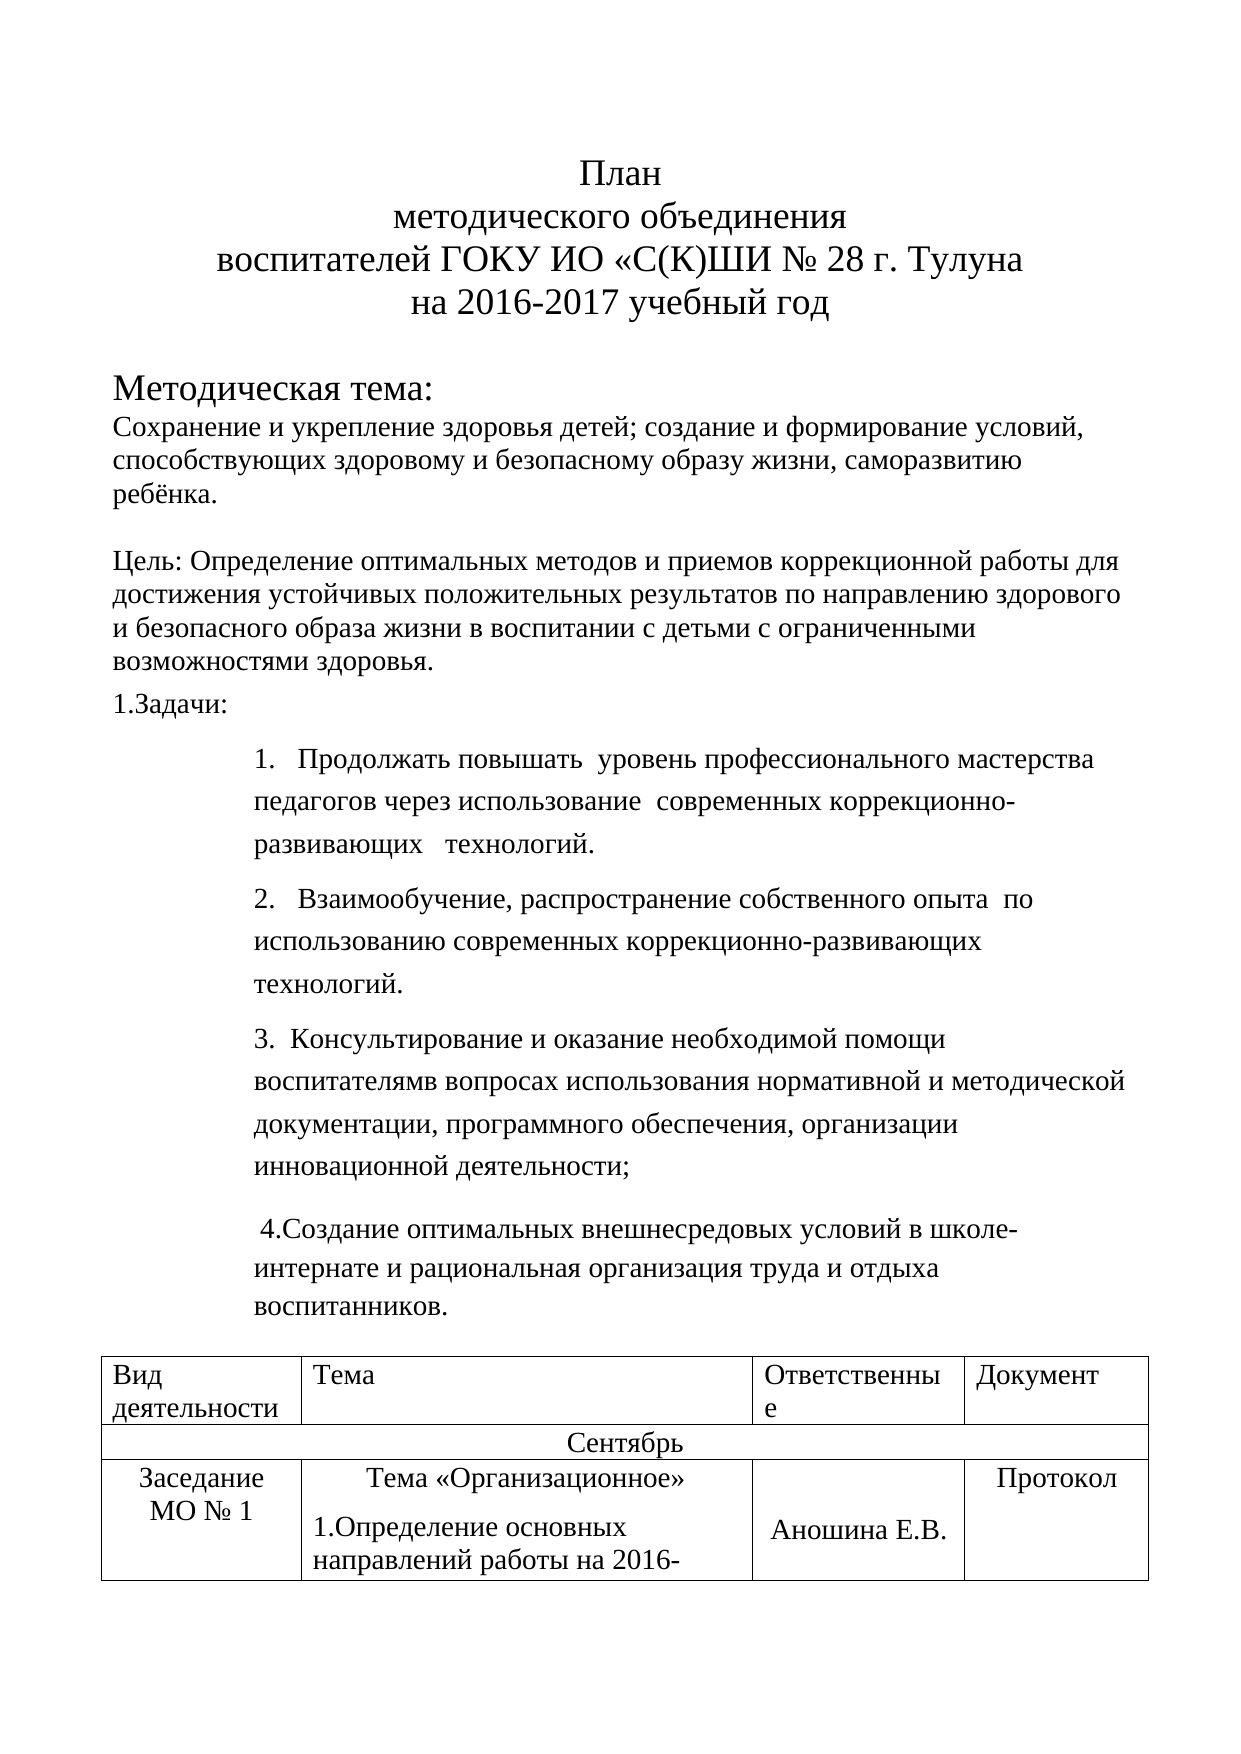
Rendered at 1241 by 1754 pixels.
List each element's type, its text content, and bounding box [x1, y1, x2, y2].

table_header Ответственные [753, 1357, 964, 1424]
text на 2016-2017 учебный год [112, 279, 1128, 322]
table_header Вид деятельности [102, 1357, 301, 1424]
text 1.Задачи: [112, 677, 1128, 719]
text Цель: Определение оптимальных методов и приемов коррекционной работы для достижения устойчивых положительных результатов по направлению здорового и безопасного образа жизни в воспитании с детьми с ограниченными возможностями здоровья. [112, 543, 1128, 677]
table_cell Сентябрь [102, 1425, 1148, 1459]
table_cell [302, 1460, 752, 1579]
table_header Тема [302, 1357, 752, 1424]
text 2. Взаимообучение, распространение собственного опыта по использованию современных коррекционно-развивающих технологий. [253, 872, 1128, 999]
text План [112, 150, 1128, 193]
table_cell Заседание МО № 1 [102, 1460, 301, 1579]
text 1. Продолжать повышать уровень профессионального мастерства педагогов через использование современных коррекционно-развивающих технологий. [253, 732, 1128, 859]
text Сохранение и укрепление здоровья детей; создание и формирование условий, способствующих здоровому и безопасному образу жизни, саморазвитию ребёнка. [112, 409, 1128, 509]
table_cell Протокол [965, 1460, 1148, 1579]
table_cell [753, 1460, 964, 1579]
text Методическая тема: [112, 366, 1128, 409]
text 4.Создание оптимальных внешнесредовых условий в школе-интернате и рациональная организация труда и отдыха воспитанников. [253, 1211, 1128, 1322]
text методического объединения [112, 193, 1128, 236]
text 3. Консультирование и оказание необходимой помощи воспитателямв вопросах использования нормативной и методической документации, программного обеспечения, организации инновационной деятельности; [253, 1012, 1128, 1182]
text воспитателей ГОКУ ИО «С(К)ШИ № 28 г. Тулуна [112, 236, 1128, 279]
table_header Документ [965, 1357, 1148, 1424]
